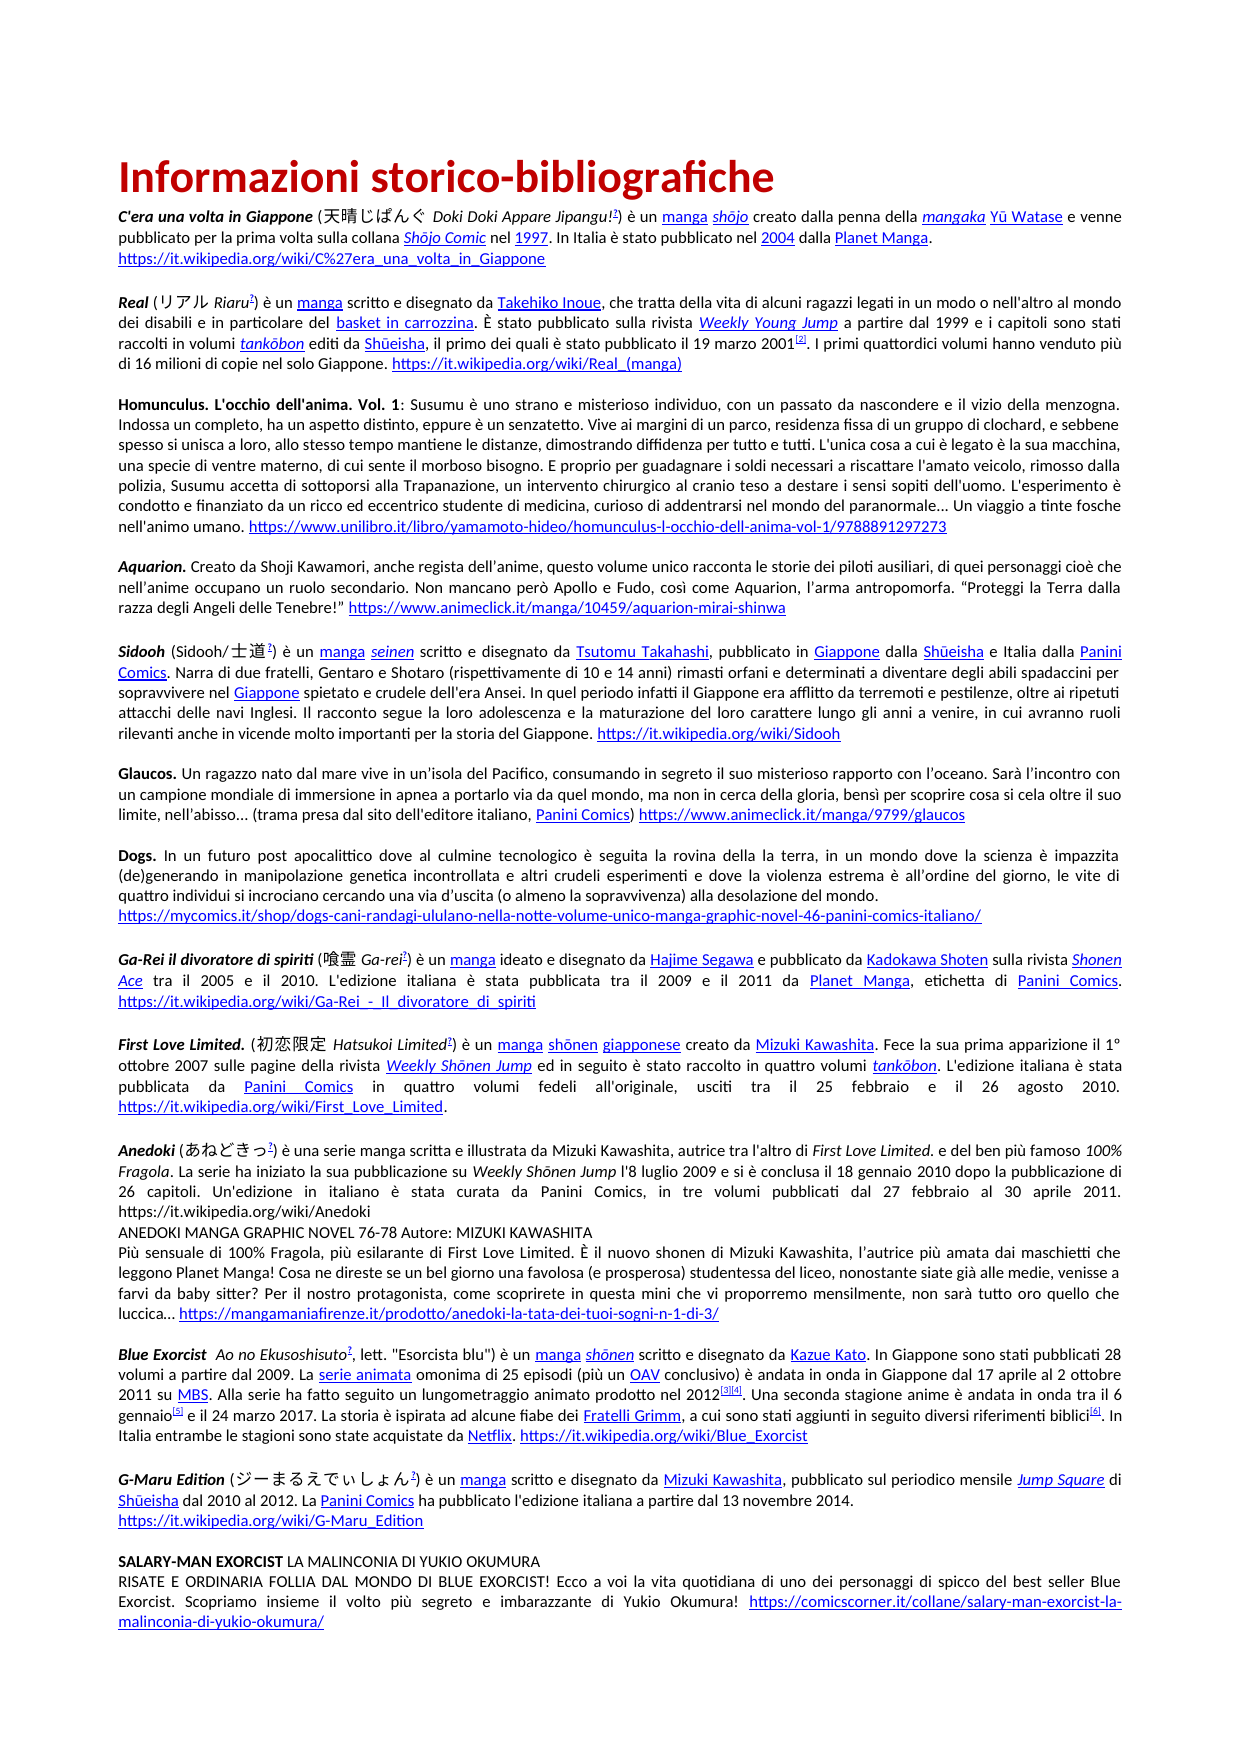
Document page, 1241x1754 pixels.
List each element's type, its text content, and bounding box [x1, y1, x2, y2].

text Real (リアル Riaru?) è un manga scritto e disegnato da Takehiko Inoue, che tratta della vita di alcuni ragazzi legati in un modo o nell'altro al mondo dei disabili e in particolare del basket in carrozzina. È stato pubblicato sulla rivista Weekly Young Jump a partire dal 1999 e i capitoli sono stati raccolti in volumi tankōbon editi da Shūeisha, il primo dei quali è stato pubblicato il 19 marzo 2001[2]. I primi quattordici volumi hanno venduto più di 16 milioni di copie nel solo Giappone. https://it.wikipedia.org/wiki/Real_(manga) [118, 289, 1122, 374]
text https://it.wikipedia.org/wiki/C%27era_una_volta_in_Giappone [118, 248, 1122, 268]
text RISATE E ORDINARIA FOLLIA DAL MONDO DI BLUE EXORCIST! Ecco a voi la vita quotidiana di uno dei personaggi di spicco del best seller Blue Exorcist. Scopriamo insieme il volto più segreto e imbarazzante di Yukio Okumura! https://comicscorner.it/collane/salary-man-exorcist-la-malinconia-di-yukio-okumura/ [118, 1571, 1122, 1632]
text SALARY-MAN EXORCIST LA MALINCONIA DI YUKIO OKUMURA [118, 1551, 1122, 1571]
text Anedoki (あねどきっ?) è una serie manga scritta e illustrata da Mizuki Kawashita, autrice tra l'altro di First Love Limited. e del ben più famoso 100% Fragola. La serie ha iniziato la sua pubblicazione su Weekly Shōnen Jump l'8 luglio 2009 e si è conclusa il 18 gennaio 2010 dopo la pubblicazione di 26 capitoli. Un'edizione in italiano è stata curata da Panini Comics, in tre volumi pubblicati dal 27 febbraio al 30 aprile 2011. https://it.wikipedia.org/wiki/Anedoki [118, 1137, 1122, 1222]
text Più sensuale di 100% Fragola, più esilarante di First Love Limited. È il nuovo shonen di Mizuki Kawashita, l’autrice più amata dai maschietti che leggono Planet Manga! Cosa ne direste se un bel giorno una favolosa (e prosperosa) studentessa del liceo, nonostante siate già alle medie, venisse a farvi da baby sitter? Per il nostro protagonista, come scoprirete in questa mini che vi proporremo mensilmente, non sarà tutto oro quello che luccica… https://mangamaniafirenze.it/prodotto/anedoki-la-tata-dei-tuoi-sogni-n-1-di-3/ [118, 1242, 1122, 1323]
text Ga-Rei il divoratore di spiriti (喰霊 Ga-rei?) è un manga ideato e disegnato da Hajime Segawa e pubblicato da Kadokawa Shoten sulla rivista Shonen Ace tra il 2005 e il 2010. L'edizione italiana è stata pubblicata tra il 2009 e il 2011 da Planet Manga, etichetta di Panini Comics. https://it.wikipedia.org/wiki/Ga-Rei_-_Il_divoratore_di_spiriti [118, 946, 1122, 1011]
text https://it.wikipedia.org/wiki/G-Maru_Edition [118, 1510, 1122, 1531]
text C'era una volta in Giappone (天晴じぱんぐ Doki Doki Appare Jipangu!?) è un manga shōjo creato dalla penna della mangaka Yū Watase e venne pubblicato per la prima volta sulla collana Shōjo Comic nel 1997. In Italia è stato pubblicato nel 2004 dalla Planet Manga. [118, 203, 1122, 248]
text Glaucos. Un ragazzo nato dal mare vive in un’isola del Pacifico, consumando in segreto il suo misterioso rapporto con l’oceano. Sarà l’incontro con un campione mondiale di immersione in apnea a portarlo via da quel mondo, ma non in cerca della gloria, bensì per scoprire cosa si cela oltre il suo limite, nell’abisso... (trama presa dal sito dell'editore italiano, Panini Comics) https://www.animeclick.it/manga/9799/glaucos [118, 763, 1122, 824]
text ANEDOKI MANGA GRAPHIC NOVEL 76-78 Autore: MIZUKI KAWASHITA [118, 1222, 1122, 1242]
text Aquarion. Creato da Shoji Kawamori, anche regista dell’anime, questo volume unico racconta le storie dei piloti ausiliari, di quei personaggi cioè che nell’anime occupano un ruolo secondario. Non mancano però Apollo e Fudo, così come Aquarion, l’arma antropomorfa. “Proteggi la Terra dalla razza degli Angeli delle Tenebre!” https://www.animeclick.it/manga/10459/aquarion-mirai-shinwa [118, 557, 1122, 617]
text Homunculus. L'occhio dell'anima. Vol. 1: Susumu è uno strano e misterioso individuo, con un passato da nascondere e il vizio della menzogna. Indossa un completo, ha un aspetto distinto, eppure è un senzatetto. Vive ai margini di un parco, residenza fissa di un gruppo di clochard, e sebbene spesso si unisca a loro, allo stesso tempo mantiene le distanze, dimostrando diffidenza per tutto e tutti. L'unica cosa a cui è legato è la sua macchina, una specie di ventre materno, di cui sente il morboso bisogno. E proprio per guadagnare i soldi necessari a riscattare l'amato veicolo, rimosso dalla polizia, Susumu accetta di sottoporsi alla Trapanazione, un intervento chirurgico al cranio teso a destare i sensi sopiti dell'uomo. L'esperimento è condotto e finanziato da un ricco ed eccentrico studente di medicina, curioso di addentrarsi nel mondo del paranormale... Un viaggio a tinte fosche nell'animo umano. https://www.unilibro.it/libro/yamamoto-hideo/homunculus-l-occhio-dell-anima-vol-1/9788891297273 [118, 394, 1122, 536]
text Blue Exorcist Ao no Ekusoshisuto?, lett. "Esorcista blu") è un manga shōnen scritto e disegnato da Kazue Kato. In Giappone sono stati pubblicati 28 volumi a partire dal 2009. La serie animata omonima di 25 episodi (più un OAV conclusivo) è andata in onda in Giappone dal 17 aprile al 2 ottobre 2011 su MBS. Alla serie ha fatto seguito un lungometraggio animato prodotto nel 2012[3][4]. Una seconda stagione anime è andata in onda tra il 6 gennaio[5] e il 24 marzo 2017. La storia è ispirata ad alcune fiabe dei Fratelli Grimm, a cui sono stati aggiunti in seguito diversi riferimenti biblici[6]. In Italia entrambe le stagioni sono state acquistate da Netflix. https://it.wikipedia.org/wiki/Blue_Exorcist [118, 1344, 1122, 1445]
text First Love Limited. (初恋限定 Hatsukoi Limited?) è un manga shōnen giapponese creato da Mizuki Kawashita. Fece la sua prima apparizione il 1º ottobre 2007 sulle pagine della rivista Weekly Shōnen Jump ed in seguito è stato raccolto in quattro volumi tankōbon. L'edizione italiana è stata pubblicata da Panini Comics in quattro volumi fedeli all'originale, usciti tra il 25 febbraio e il 26 agosto 2010. https://it.wikipedia.org/wiki/First_Love_Limited. [118, 1031, 1122, 1117]
text Informazioni storico-bibliografiche [118, 148, 1122, 203]
text Sidooh (Sidooh/士道?) è un manga seinen scritto e disegnato da Tsutomu Takahashi, pubblicato in Giappone dalla Shūeisha e Italia dalla Panini Comics. Narra di due fratelli, Gentaro e Shotaro (rispettivamente di 10 e 14 anni) rimasti orfani e determinati a diventare degli abili spadaccini per sopravvivere nel Giappone spietato e crudele dell'era Ansei. In quel periodo infatti il Giappone era afflitto da terremoti e pestilenze, oltre ai ripetuti attacchi delle navi Inglesi. Il racconto segue la loro adolescenza e la maturazione del loro carattere lungo gli anni a venire, in cui avranno ruoli rilevanti anche in vicende molto importanti per la storia del Giappone. https://it.wikipedia.org/wiki/Sidooh [118, 638, 1122, 743]
text Dogs. In un futuro post apocalittico dove al culmine tecnologico è seguita la rovina della la terra, in un mondo dove la scienza è impazzita (de)generando in manipolazione genetica incontrollata e altri crudeli esperimenti e dove la violenza estrema è all’ordine del giorno, le vite di quattro individui si incrociano cercando una via d’uscita (o almeno la sopravvivenza) alla desolazione del mondo. [118, 845, 1122, 906]
text https://mycomics.it/shop/dogs-cani-randagi-ululano-nella-notte-volume-unico-manga-graphic-novel-46-panini-comics-italiano/ [118, 906, 1122, 926]
text G-Maru Edition (ジーまるえでぃしょん?) è un manga scritto e disegnato da Mizuki Kawashita, pubblicato sul periodico mensile Jump Square di Shūeisha dal 2010 al 2012. La Panini Comics ha pubblicato l'edizione italiana a partire dal 13 novembre 2014. [118, 1466, 1122, 1510]
